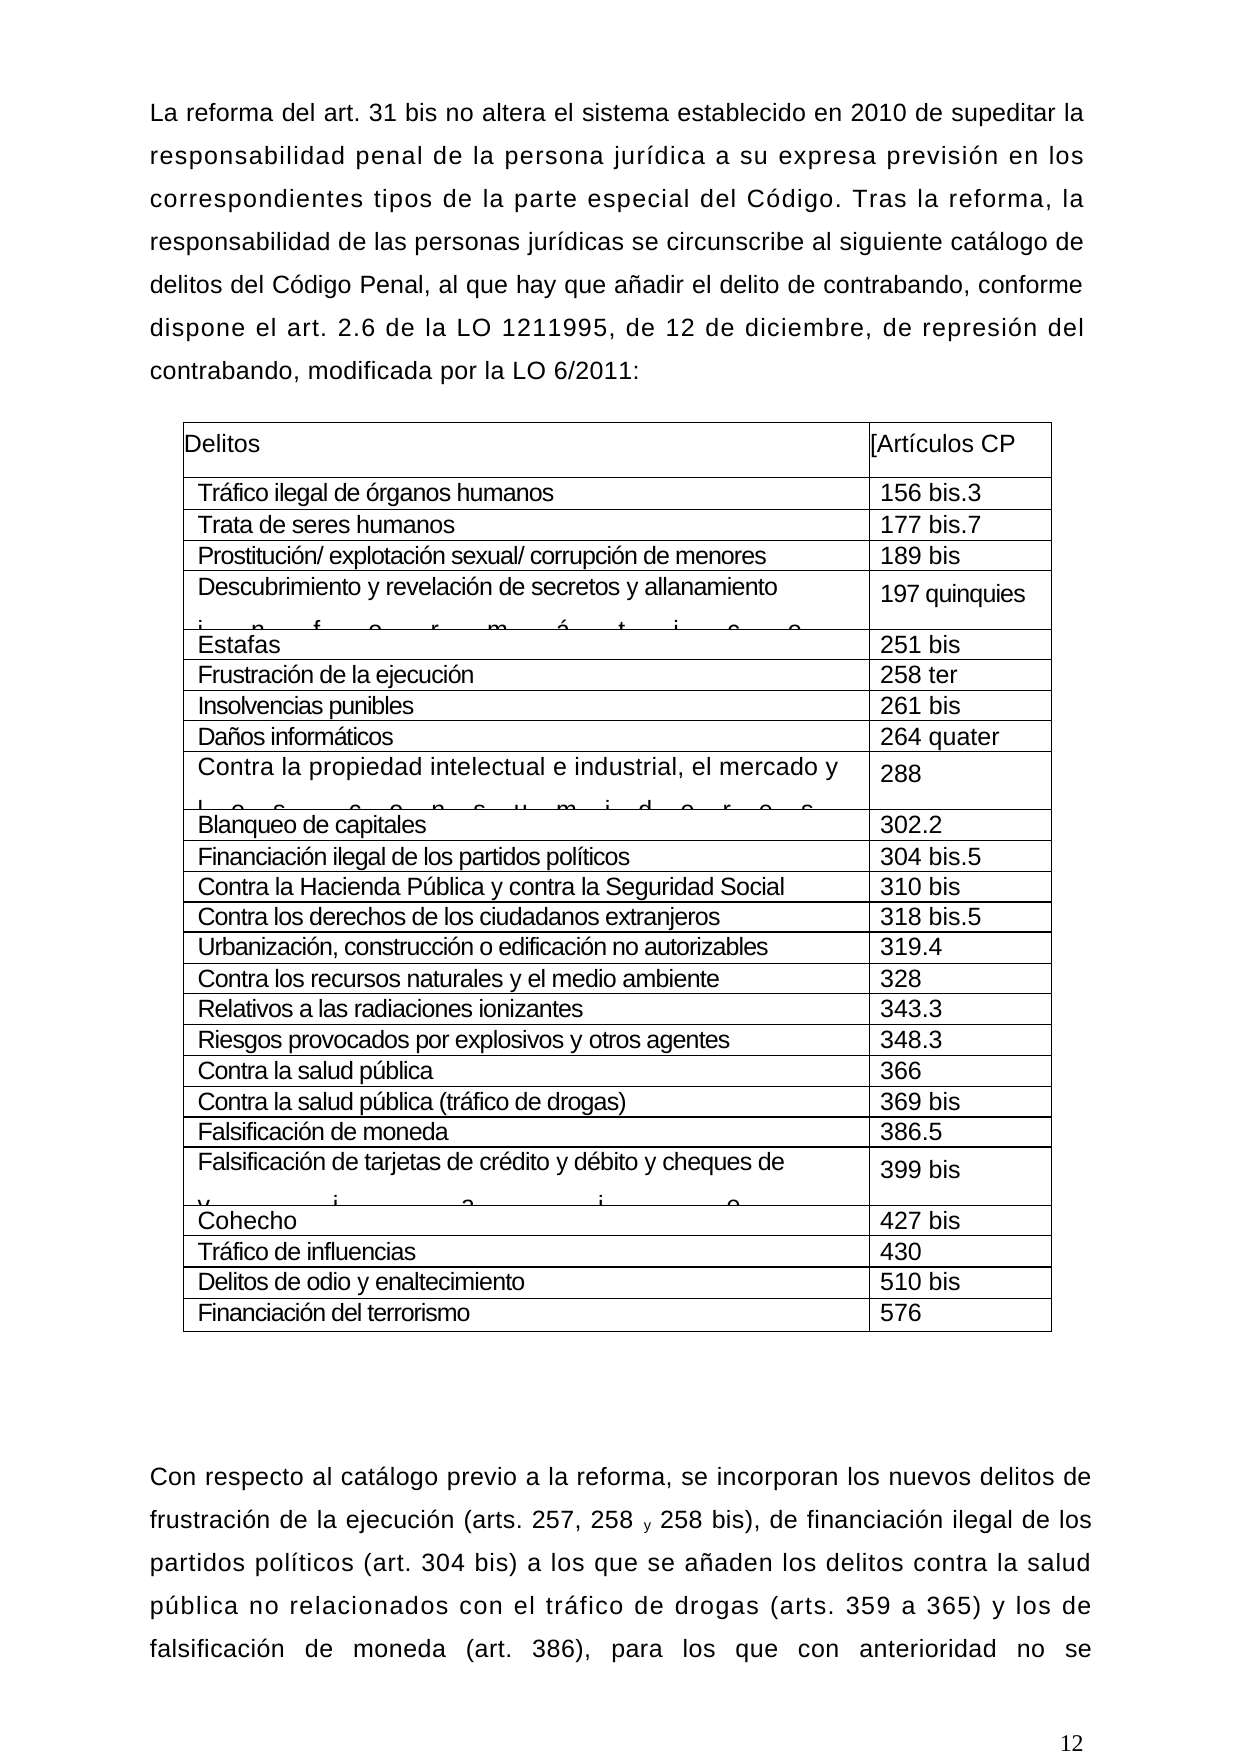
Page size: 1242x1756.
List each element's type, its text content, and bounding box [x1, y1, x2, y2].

table_cell 302.2 [870, 810, 1051, 840]
table_cell 348.3 [870, 1025, 1051, 1055]
table_cell Cohecho [184, 1206, 869, 1235]
table_cell Delitos de odio y enaltecimiento [184, 1268, 869, 1297]
table_cell Estafas [184, 630, 869, 659]
table_cell 258 ter [870, 660, 1051, 690]
table_cell 366 [870, 1056, 1051, 1086]
table_cell Contra la Hacienda Pública y contra la Seguridad Social [184, 872, 869, 901]
table_cell 197 quinquies [870, 571, 1051, 629]
table_cell 304 bis.5 [870, 841, 1051, 871]
table_cell 319.4 [870, 933, 1051, 963]
table_cell Relativos a las radiaciones ionizantes [184, 994, 869, 1024]
table_header Delitos [184, 423, 869, 477]
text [149, 1462, 1093, 1663]
table_cell Falsificación de moneda [184, 1118, 869, 1146]
table_cell Insolvencias punibles [184, 691, 869, 720]
table_cell 251 bis [870, 630, 1051, 659]
table_cell Falsificación de tarjetas de crédito y débito y cheques de viaje [184, 1148, 869, 1205]
table_cell Descubrimiento y revelación de secretos y allanamiento informático [184, 571, 869, 629]
table_cell 427 bis [870, 1206, 1051, 1235]
table_cell Contra los derechos de los ciudadanos extranjeros [184, 903, 869, 931]
table_cell Prostitución/ explotación sexual/ corrupción de menores [184, 541, 869, 570]
table_cell Tráfico de influencias [184, 1236, 869, 1266]
table_cell Contra los recursos naturales y el medio ambiente [184, 964, 869, 993]
table_cell Blanqueo de capitales [184, 810, 869, 840]
table_cell Daños informáticos [184, 721, 869, 751]
table_header [Artículos CP [870, 423, 1051, 477]
table_cell 328 [870, 964, 1051, 993]
table_cell 261 bis [870, 691, 1051, 720]
table_cell Tráfico ilegal de órganos humanos [184, 478, 869, 509]
table_cell Urbanización, construcción o edificación no autorizables [184, 933, 869, 963]
table_cell Contra la propiedad intelectual e industrial, el mercado y los consumidores [184, 752, 869, 809]
table_cell Contra la salud pública [184, 1056, 869, 1086]
table_cell 510 bis [870, 1268, 1051, 1297]
table_cell 177 bis.7 [870, 510, 1051, 540]
table_cell 386.5 [870, 1118, 1051, 1146]
text La reforma del art. 31 bis no altera el sistema establecido en 2010 de supeditar la responsabilidad penal de la persona jurídica a su expresa previsión en los correspondientes tipos de la parte especial del Código. Tras la reforma, la responsabilidad de las personas jurídicas se circunscribe al siguiente catálogo de delitos del Código Penal, al que hay que añadir el delito de contrabando, conforme dispone el art. 2.6 de la LO 1211995, de 12 de diciembre, de represión del contrabando, modificada por la LO 6/2011: [149, 97, 1086, 385]
table_cell 343.3 [870, 994, 1051, 1024]
table_cell Financiación ilegal de los partidos políticos [184, 841, 869, 871]
table_cell Contra la salud pública (tráfico de drogas) [184, 1087, 869, 1116]
table_cell 310 bis [870, 872, 1051, 901]
table_cell Trata de seres humanos [184, 510, 869, 540]
table_cell 264 quater [870, 721, 1051, 751]
table_cell 399 bis [870, 1148, 1051, 1205]
table_cell 369 bis [870, 1087, 1051, 1116]
table_cell 156 bis.3 [870, 478, 1051, 509]
table_cell Frustración de la ejecución [184, 660, 869, 690]
table_cell 288 [870, 752, 1051, 809]
table_cell Riesgos provocados por explosivos y otros agentes [184, 1025, 869, 1055]
table_cell Financiación del terrorismo [184, 1299, 869, 1331]
table_cell 318 bis.5 [870, 903, 1051, 931]
table_cell 189 bis [870, 541, 1051, 570]
table_cell 576 [870, 1299, 1051, 1331]
table_cell 430 [870, 1236, 1051, 1266]
